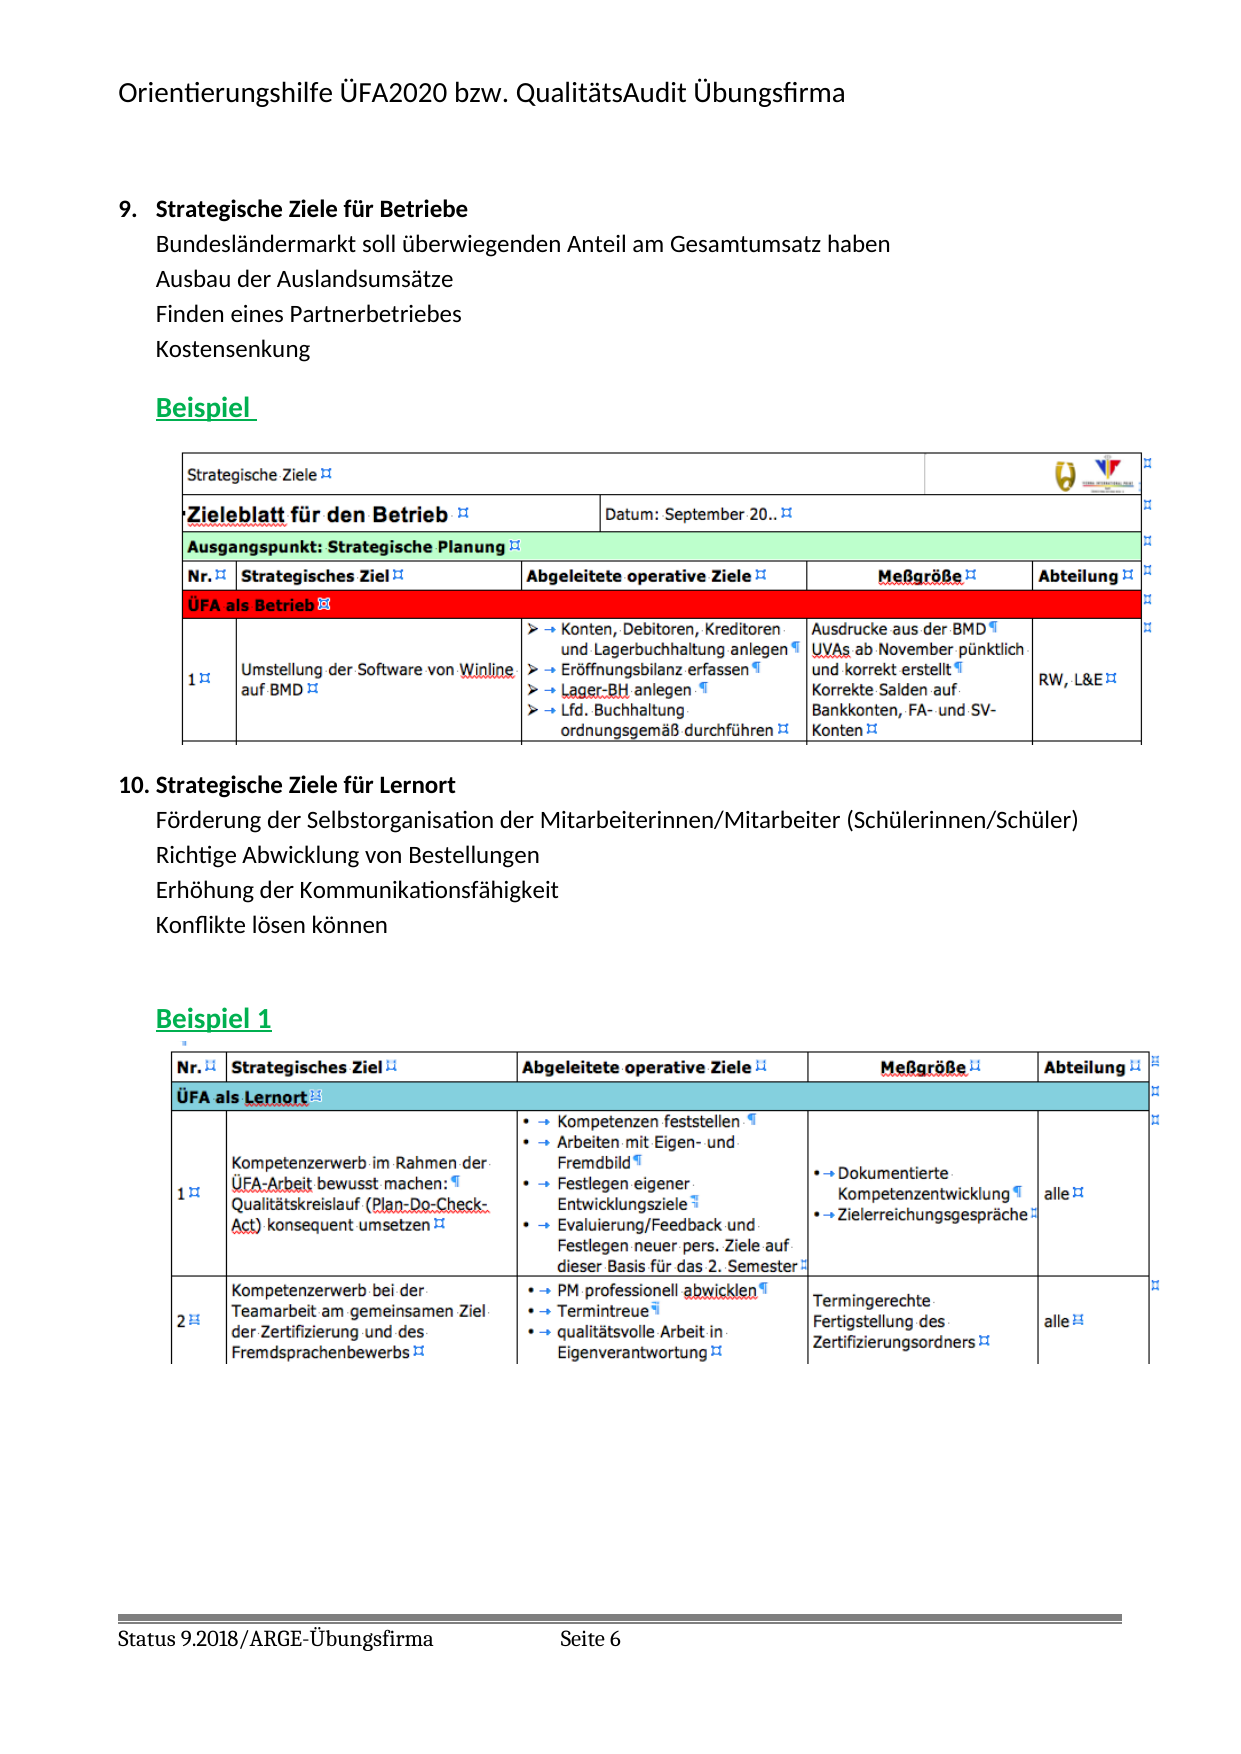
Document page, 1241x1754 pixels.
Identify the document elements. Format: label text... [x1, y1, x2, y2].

text Beispiel 1 [156, 1000, 1122, 1036]
picture [155, 430, 1160, 745]
picture [155, 1041, 1160, 1364]
list Strategische Ziele für Lernort Förderung der Selbstorganisation der Mitarbeiterinnen/Mitarbeiter (Schülerinnen/Schüler) Richtige Abwicklung von Bestellungen Erhöhung der Kommunikationsfähigkeit Konflikte lösen können [118, 769, 1122, 940]
list Bundesländermarkt soll überwiegenden Anteil am Gesamtumsatz haben Ausbau der Auslandsumsätze Finden eines Partnerbetriebes Kostensenkung [156, 228, 1122, 364]
text Beispiel [156, 389, 1122, 425]
list Strategische Ziele für Betriebe [118, 193, 1122, 224]
